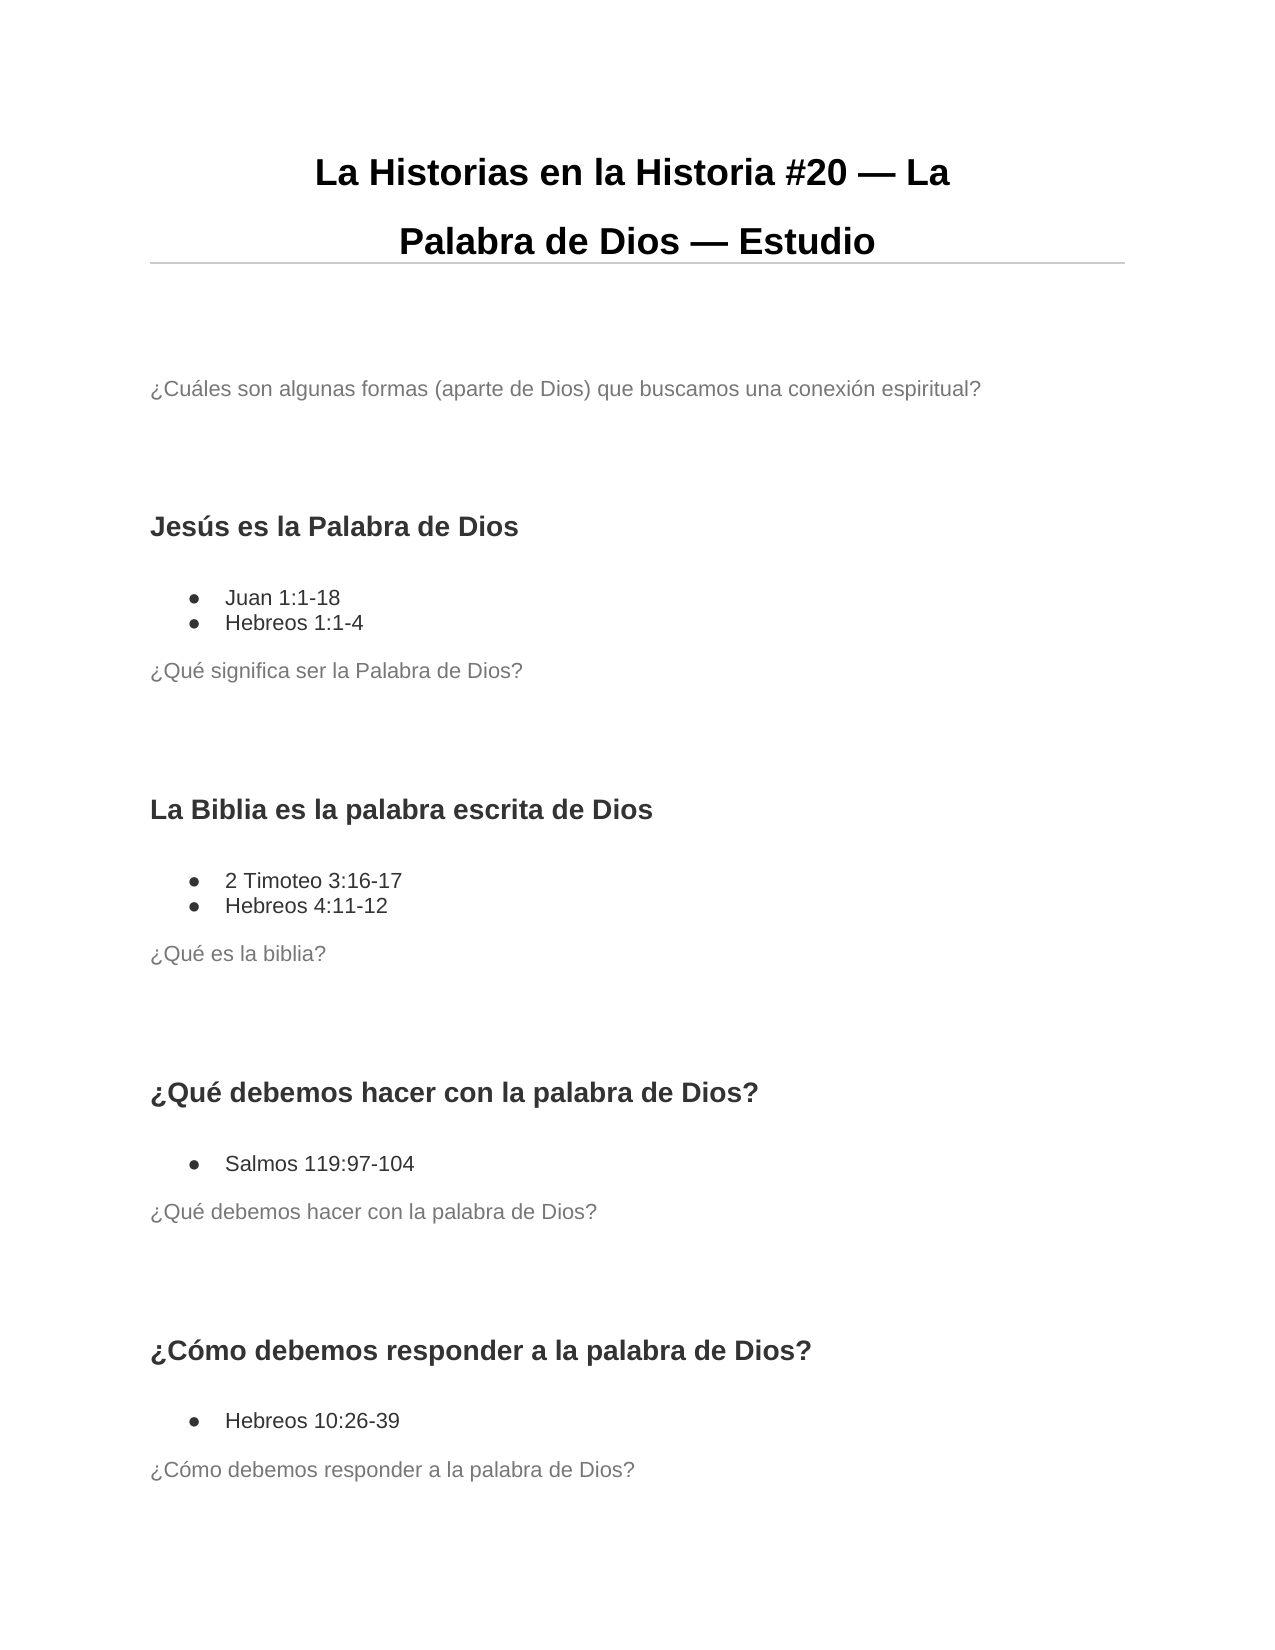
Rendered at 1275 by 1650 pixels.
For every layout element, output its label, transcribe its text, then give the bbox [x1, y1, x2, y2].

subtitle Jesús es la Palabra de Dios [150, 510, 1125, 543]
text ¿Qué es la biblia? [150, 941, 1125, 966]
subtitle ¿Cómo debemos responder a la palabra de Dios? [150, 1334, 1125, 1366]
list Salmos 119:97-104 [187, 1151, 1125, 1176]
list Hebreos 4:11-12 [187, 893, 1125, 918]
list 2 Timoteo 3:16-17 [187, 868, 1125, 893]
list Hebreos 10:26-39 [187, 1408, 1125, 1433]
text ¿Cuáles son algunas formas (aparte de Dios) que buscamos una conexión espiritual? [150, 376, 1125, 401]
subtitle La Historias en la Historia #20 — La Palabra de Dios — Estudio [150, 150, 1125, 262]
list Hebreos 1:1-4 [187, 610, 1125, 636]
text ¿Cómo debemos responder a la palabra de Dios? [150, 1456, 1125, 1482]
list Juan 1:1-18 [187, 585, 1125, 610]
subtitle ¿Qué debemos hacer con la palabra de Dios? [150, 1076, 1125, 1108]
text ¿Qué significa ser la Palabra de Dios? [150, 658, 1125, 684]
text ¿Qué debemos hacer con la palabra de Dios? [150, 1199, 1125, 1224]
subtitle La Biblia es la palabra escrita de Dios [150, 793, 1125, 826]
